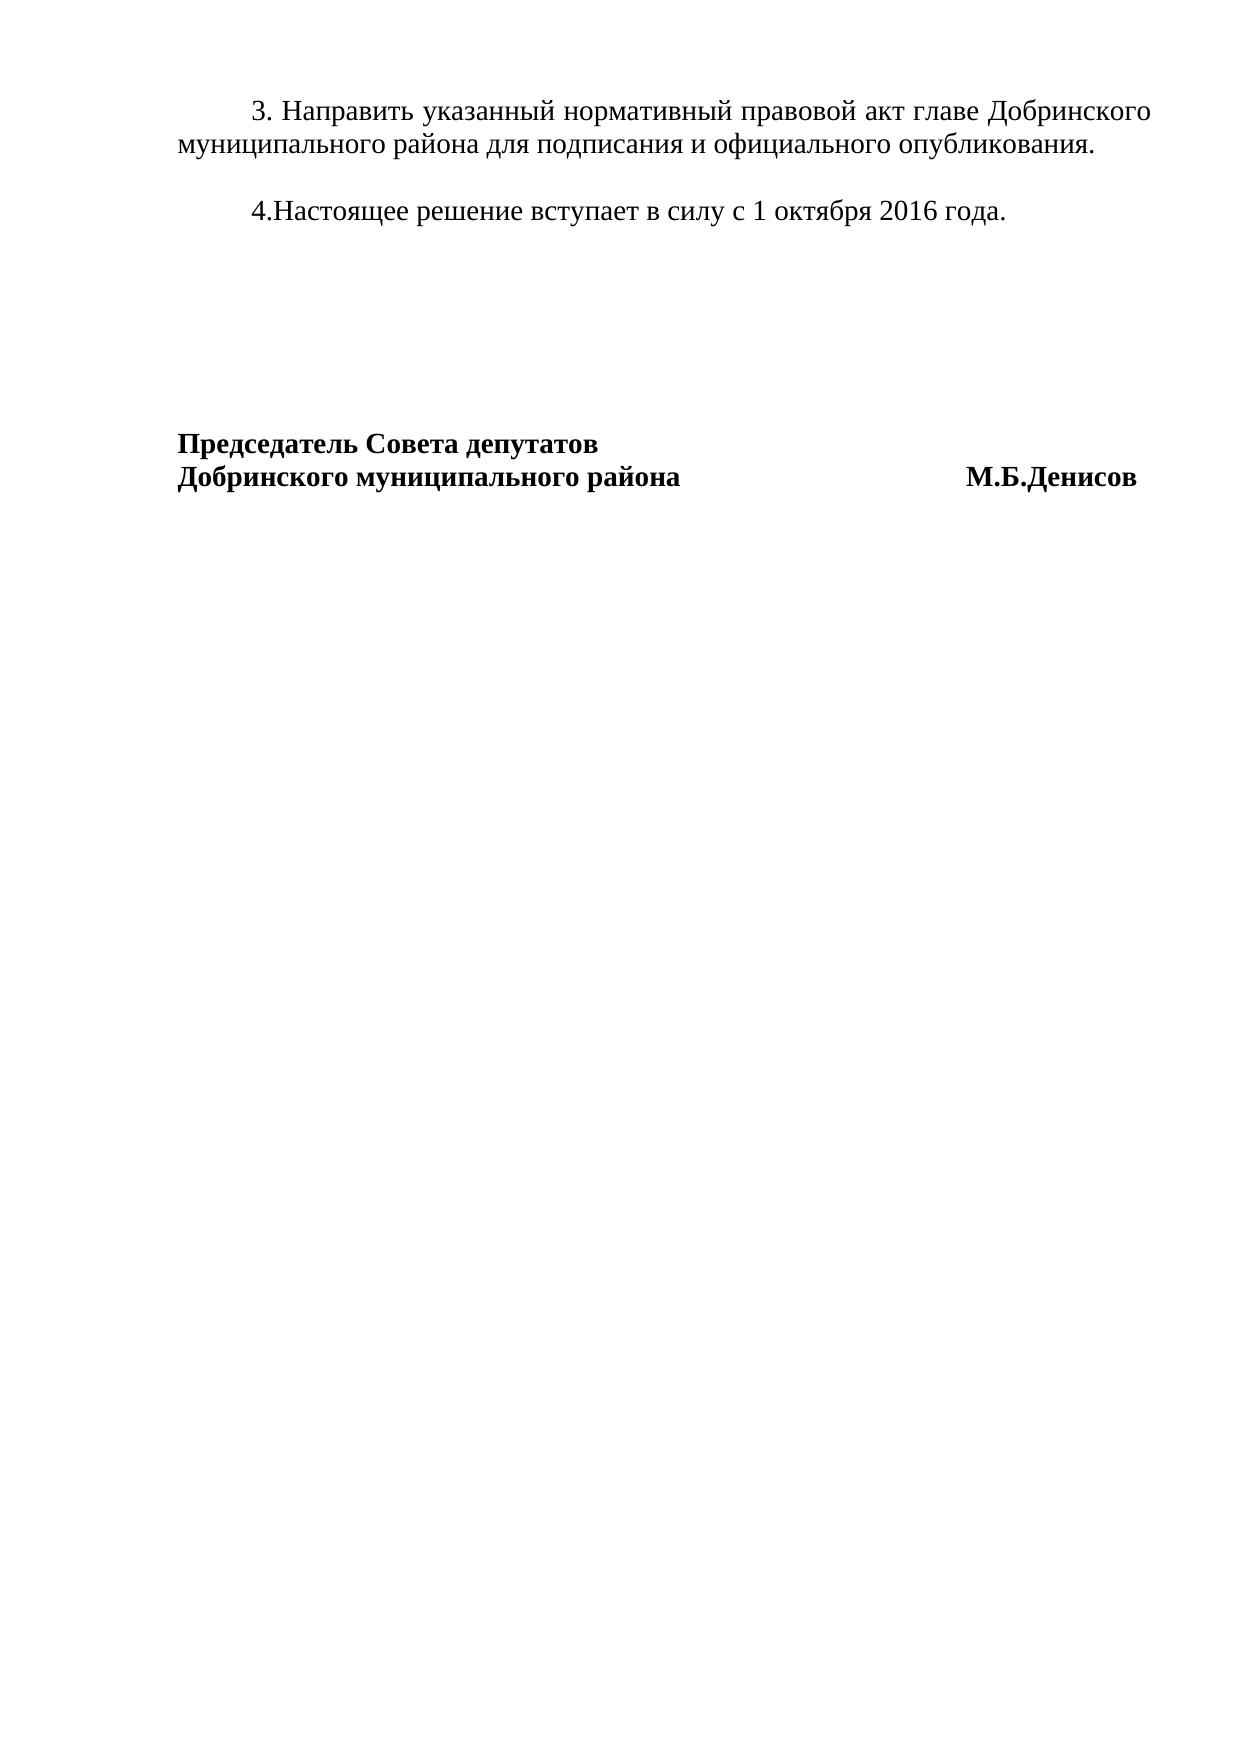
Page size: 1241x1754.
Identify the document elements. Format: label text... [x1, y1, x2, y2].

text 4.Настоящее решение вступает в силу с 1 октября 2016 года. [177, 193, 1152, 227]
text Председатель Совета депутатов [177, 426, 1152, 459]
text Добринского муниципального района М.Б.Денисов [177, 459, 1152, 493]
text 3. Направить указанный нормативный правовой акт главе Добринского муниципального района для подписания и официального опубликования. [177, 93, 1152, 160]
